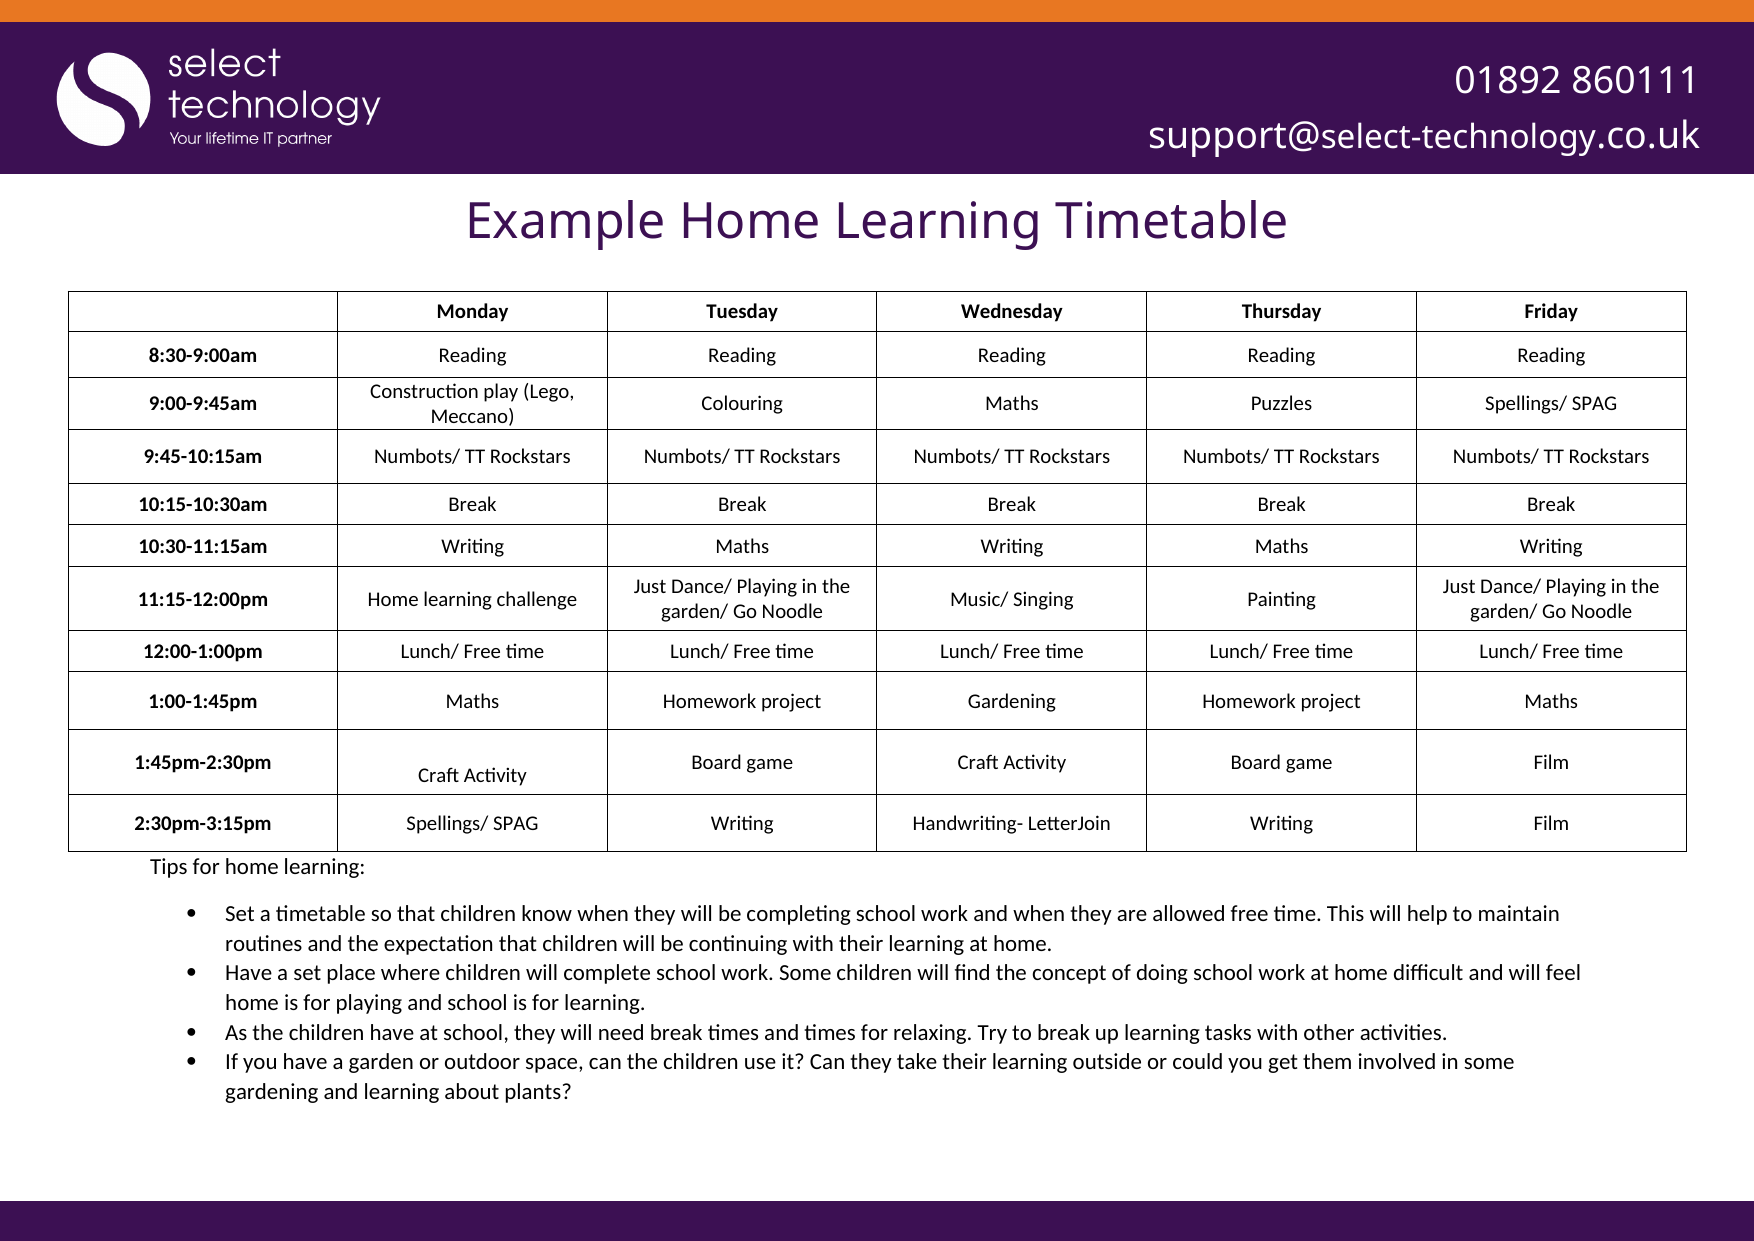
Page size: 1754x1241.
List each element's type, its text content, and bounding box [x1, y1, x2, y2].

table_cell 9:45-10:15am [69, 430, 337, 483]
table_cell Home learning challenge [338, 567, 607, 630]
list Set a timetable so that children know when they will be completing school work and when they are allowed free time. This will help to maintain routines and the expectation that children will be continuing with their learning at home. [187, 899, 1604, 957]
table_cell Maths [1147, 525, 1416, 566]
table_cell Maths [877, 378, 1146, 429]
table_cell 10:15-10:30am [69, 484, 337, 524]
table_cell Writing [608, 795, 876, 851]
table_cell Spellings/ SPAG [1417, 378, 1686, 429]
table_cell Construction play (Lego, Meccano) [338, 378, 607, 429]
table_cell Writing [1147, 795, 1416, 851]
table_cell 9:00-9:45am [69, 378, 337, 429]
table_cell Homework project [1147, 672, 1416, 729]
table_cell Craft Activity [877, 730, 1146, 793]
table_header Wednesday [877, 292, 1146, 331]
table_cell Lunch/ Free time [877, 631, 1146, 671]
table_cell Reading [608, 332, 876, 377]
table_cell Handwriting- LetterJoin [877, 795, 1146, 851]
table_cell Board game [608, 730, 876, 793]
text Tips for home learning: [150, 852, 1604, 880]
table_header Tuesday [608, 292, 876, 331]
table_cell Homework project [608, 672, 876, 729]
table_cell 2:30pm-3:15pm [69, 795, 337, 851]
table_cell Lunch/ Free time [338, 631, 607, 671]
table_cell Gardening [877, 672, 1146, 729]
table_cell Numbots/ TT Rockstars [877, 430, 1146, 483]
table_cell Break [1417, 484, 1686, 524]
table_cell Break [1147, 484, 1416, 524]
table_cell Film [1417, 730, 1686, 793]
table_cell Colouring [608, 378, 876, 429]
table_cell Break [877, 484, 1146, 524]
table_cell Puzzles [1147, 378, 1416, 429]
table_cell Lunch/ Free time [1417, 631, 1686, 671]
table_cell Board game [1147, 730, 1416, 793]
table_cell 1:45pm-2:30pm [69, 730, 337, 793]
table_cell 10:30-11:15am [69, 525, 337, 566]
table_cell Lunch/ Free time [608, 631, 876, 671]
table_cell Reading [1147, 332, 1416, 377]
table_cell Reading [338, 332, 607, 377]
table_cell Film [1417, 795, 1686, 851]
table_cell Numbots/ TT Rockstars [338, 430, 607, 483]
table_cell Numbots/ TT Rockstars [608, 430, 876, 483]
table_cell 11:15-12:00pm [69, 567, 337, 630]
list As the children have at school, they will need break times and times for relaxing. Try to break up learning tasks with other activities. [187, 1018, 1604, 1046]
table_cell Break [608, 484, 876, 524]
table_cell 8:30-9:00am [69, 332, 337, 377]
table_cell Reading [1417, 332, 1686, 377]
table_cell Painting [1147, 567, 1416, 630]
table_header Thursday [1147, 292, 1416, 331]
table_cell Just Dance/ Playing in the garden/ Go Noodle [608, 567, 876, 630]
table_cell Maths [1417, 672, 1686, 729]
table_cell Numbots/ TT Rockstars [1417, 430, 1686, 483]
table_cell Writing [877, 525, 1146, 566]
table_header [69, 292, 337, 331]
table_header Monday [338, 292, 607, 331]
table_cell Maths [338, 672, 607, 729]
list If you have a garden or outdoor space, can the children use it? Can they take their learning outside or could you get them involved in some gardening and learning about plants? [187, 1047, 1604, 1105]
table_cell Lunch/ Free time [1147, 631, 1416, 671]
table_cell 12:00-1:00pm [69, 631, 337, 671]
list Have a set place where children will complete school work. Some children will find the concept of doing school work at home difficult and will feel home is for playing and school is for learning. [187, 958, 1604, 1016]
picture [50, 43, 388, 156]
table_cell Reading [877, 332, 1146, 377]
table_cell Writing [1417, 525, 1686, 566]
table_cell Numbots/ TT Rockstars [1147, 430, 1416, 483]
table_cell Break [338, 484, 607, 524]
table_cell Spellings/ SPAG [338, 795, 607, 851]
table_cell Just Dance/ Playing in the garden/ Go Noodle [1417, 567, 1686, 630]
table_header Friday [1417, 292, 1686, 331]
table_cell 1:00-1:45pm [69, 672, 337, 729]
table_cell Maths [608, 525, 876, 566]
table_cell Craft Activity [338, 730, 607, 793]
table_cell Writing [338, 525, 607, 566]
table_cell Music/ Singing [877, 567, 1146, 630]
